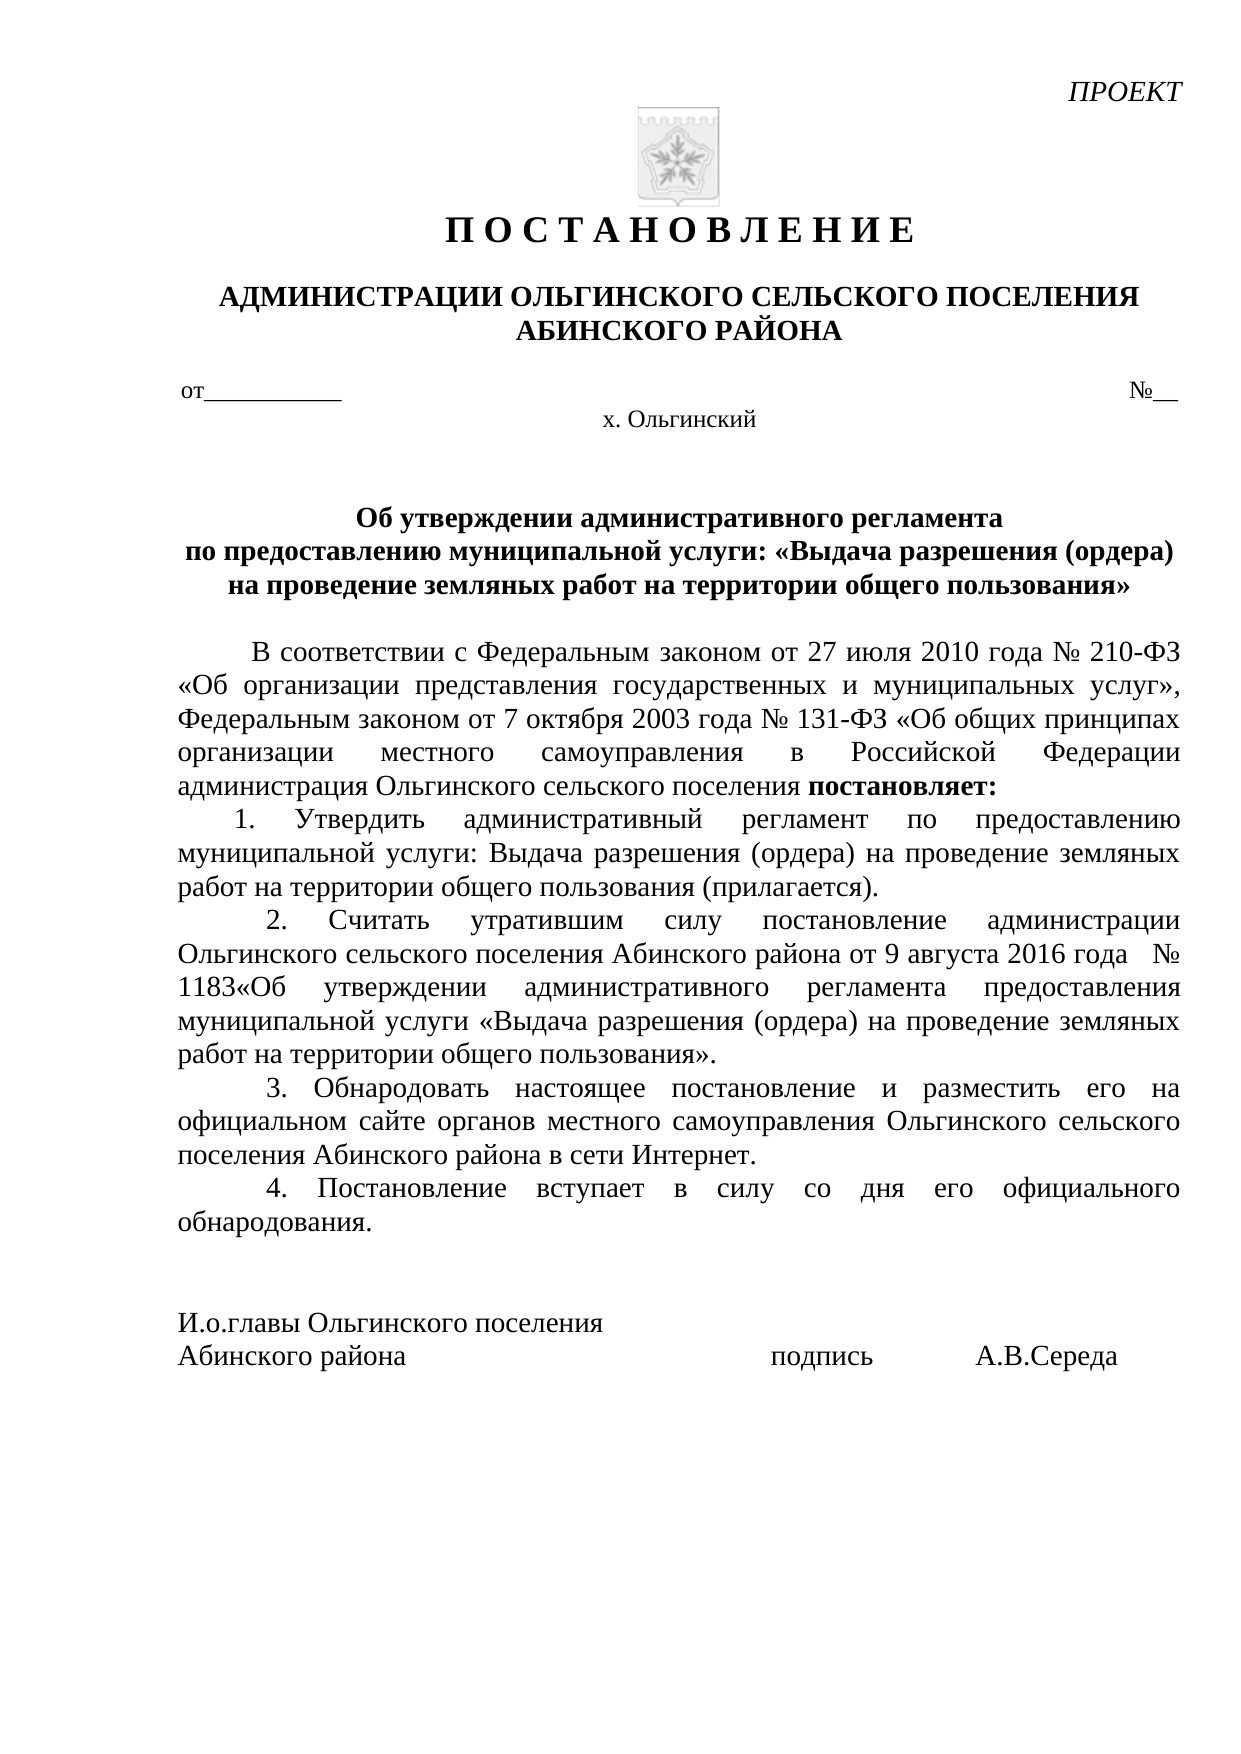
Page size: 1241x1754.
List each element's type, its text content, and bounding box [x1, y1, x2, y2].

title П О С Т А Н О В Л Е Н И Е [177, 207, 1182, 251]
text ПРОЕКТ [177, 74, 1181, 107]
text 2. Считать утратившим силу постановление администрации Ольгинского сельского поселения Абинского района от 9 августа 2016 года № 1183«Об утверждении административного регламента предоставления муниципальной услуги «Выдача разрешения (ордера) на проведение земляных работ на территории общего пользования». [177, 902, 1181, 1070]
text 4. Постановление вступает в силу со дня его официального обнародования. [177, 1171, 1181, 1238]
text В соответствии с Федеральным законом от 27 июля 2010 года № 210-ФЗ «Об организации представления государственных и муниципальных услуг», Федеральным законом от 7 октября 2003 года № 131-ФЗ «Об общих принципах организации местного самоуправления в Российской Федерации администрация Ольгинского сельского поселения постановляет: [177, 634, 1181, 802]
picture [637, 107, 721, 208]
text АДМИНИСТРАЦИИ ОЛЬГИНСКОГО СЕЛЬСКОГО ПОСЕЛЕНИЯ [177, 279, 1181, 313]
text по предоставлению муниципальной услуги: «Выдача разрешения (ордера) на проведение земляных работ на территории общего пользования» [177, 533, 1181, 600]
text И.о.главы Ольгинского поселения [177, 1305, 1181, 1338]
subtitle АБИНСКОГО РАЙОНА [177, 313, 1181, 346]
text 1. Утвердить административный регламент по предоставлению муниципальной услуги: Выдача разрешения (ордера) на проведение земляных работ на территории общего пользования (прилагается). [177, 802, 1181, 902]
text Абинского района подпись А.В.Середа [177, 1338, 1181, 1372]
text Об утверждении административного регламента [177, 500, 1181, 533]
text 3. Обнародовать настоящее постановление и разместить его на официальном сайте органов местного самоуправления Ольгинского сельского поселения Абинского района в сети Интернет. [177, 1070, 1181, 1171]
text х. Ольгинский [177, 404, 1181, 433]
subtitle от___________ №__ [177, 375, 1181, 404]
